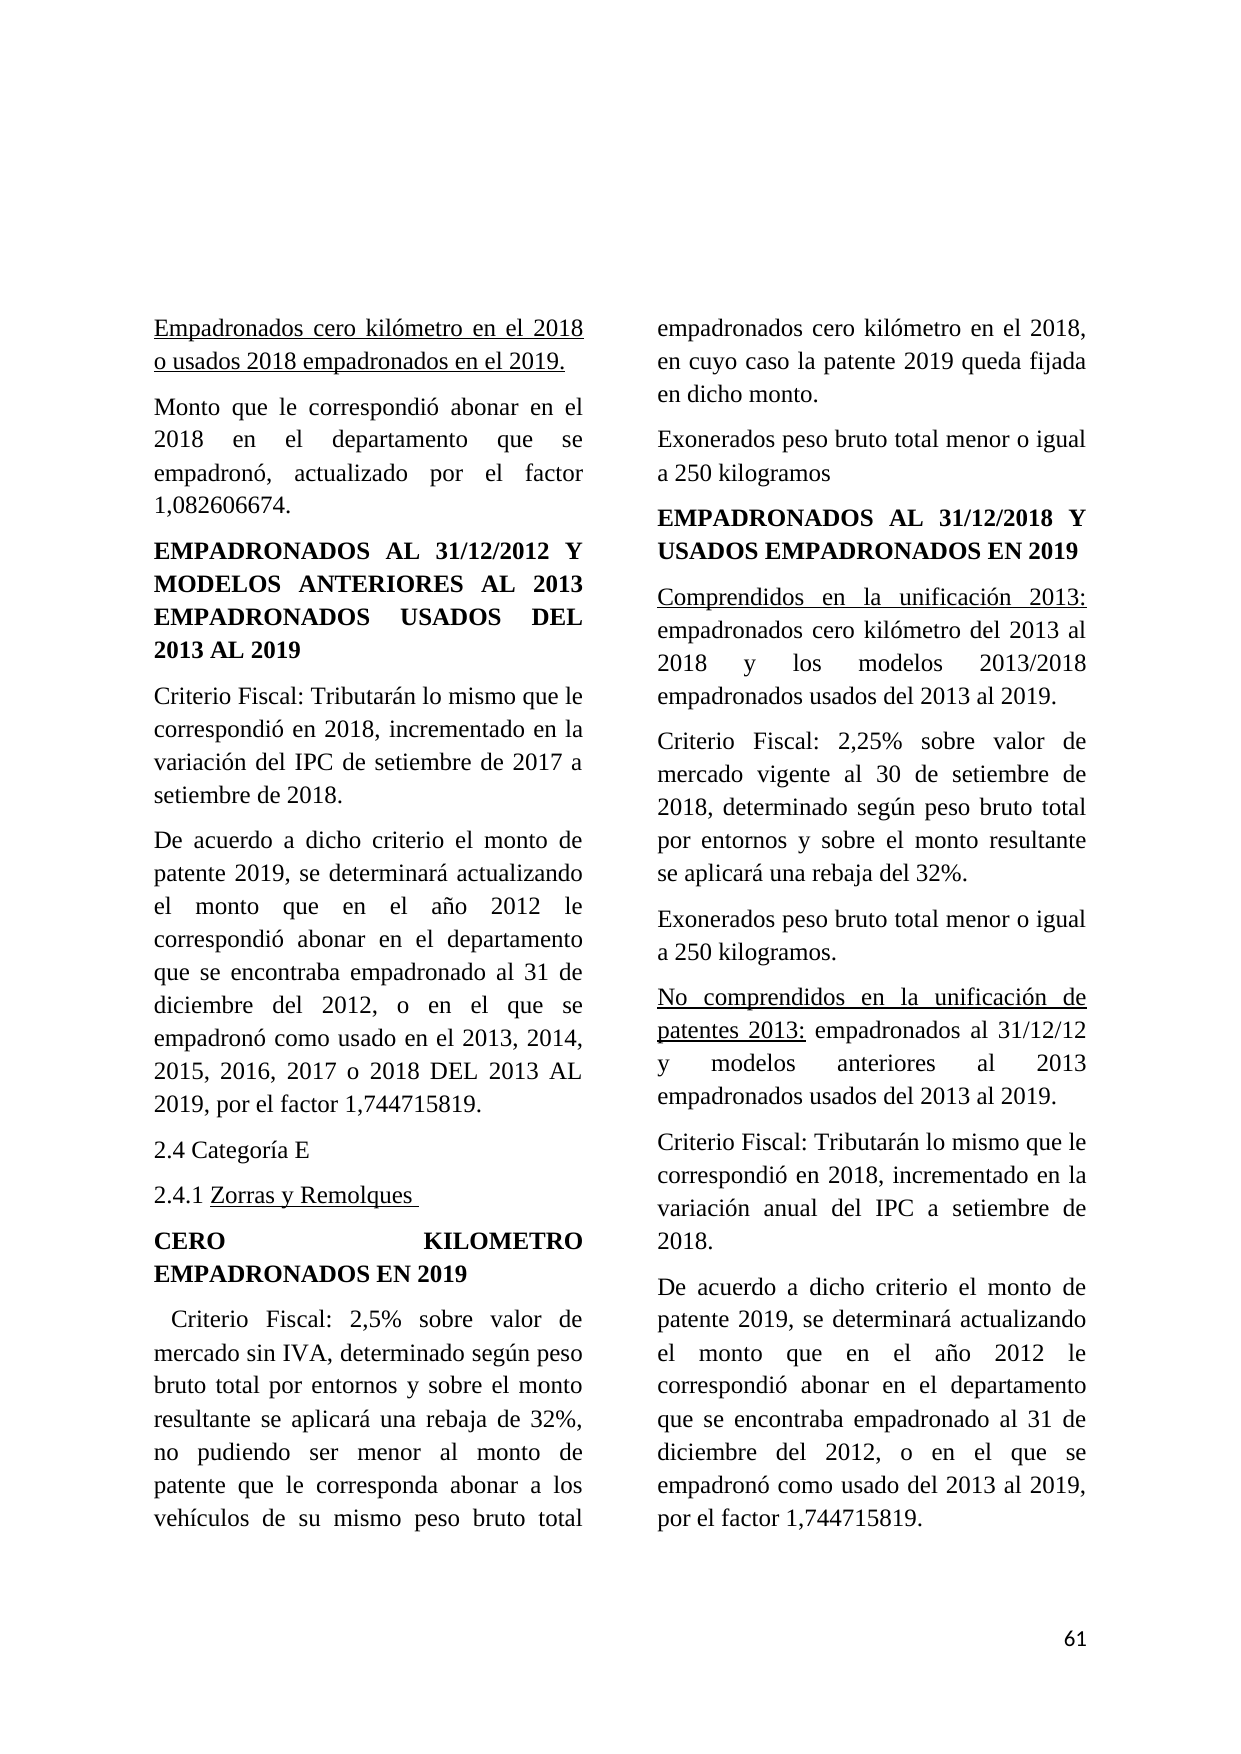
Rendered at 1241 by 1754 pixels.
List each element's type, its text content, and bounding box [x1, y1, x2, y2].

text Monto que le correspondió abonar en el 2018 en el departamento que se empadronó, actualizado por el factor 1,082606674. [153, 392, 583, 519]
text De acuerdo a dicho criterio el monto de patente 2019, se determinará actualizando el monto que en el año 2012 le correspondió abonar en el departamento que se encontraba empadronado al 31 de diciembre del 2012, o en el que se empadronó como usado en el 2013, 2014, 2015, 2016, 2017 o 2018 DEL 2013 AL 2019, por el factor 1,744715819. [153, 825, 583, 1118]
text Comprendidos en la unificación 2013: empadronados cero kilómetro del 2013 al 2018 y los modelos 2013/2018 empadronados usados del 2013 al 2019. [657, 608, 1087, 709]
text Criterio Fiscal: 2,5% sobre valor de mercado sin IVA, determinado según peso bruto total por entornos y sobre el monto resultante se aplicará una rebaja de 32%, no pudiendo ser menor al monto de patente que le corresponda abonar a los vehículos de su mismo peso bruto total empadronados cero kilómetro en el 2018, en cuyo caso la patente 2019 queda fijada en dicho monto. [153, 1304, 583, 1531]
text Criterio Fiscal: 2,5% sobre valor de mercado sin IVA, determinado según peso bruto total por entornos y sobre el monto resultante se aplicará una rebaja de 32%, no pudiendo ser menor al monto de patente que le corresponda abonar a los vehículos de su mismo peso bruto total empadronados cero kilómetro en el 2018, en cuyo caso la patente 2019 queda fijada en dicho monto. [657, 313, 1087, 408]
text Empadronados cero kilómetro en el 2018 o usados 2018 empadronados en el 2019. [153, 313, 583, 338]
text Comprendidos en la unificación 2013: empadronados cero kilómetro del 2013 al 2018 y los modelos 2013/2018 empadronados usados del 2013 al 2019. [657, 582, 1087, 607]
text 2.4 Categoría E [153, 1135, 583, 1164]
text No comprendidos en la unificación de patentes 2013: empadronados al 31/12/12 y modelos anteriores al 2013 empadronados usados del 2013 al 2019. [657, 982, 1087, 1007]
text EMPADRONADOS AL 31/12/2012 Y MODELOS ANTERIORES AL 2013 EMPADRONADOS USADOS DEL 2013 AL 2019 [153, 536, 583, 664]
text Criterio Fiscal: 2,25% sobre valor de mercado vigente al 30 de setiembre de 2018, determinado según peso bruto total por entornos y sobre el monto resultante se aplicará una rebaja del 32%. [657, 726, 1087, 887]
text Exonerados peso bruto total menor o igual a 250 kilogramos [657, 424, 1087, 486]
text EMPADRONADOS AL 31/12/2018 Y USADOS EMPADRONADOS EN 2019 [657, 503, 1087, 565]
text CERO KILOMETRO EMPADRONADOS EN 2019 [153, 1226, 583, 1288]
text 2.4.1 Zorras y Remolques [153, 1181, 583, 1209]
text Exonerados peso bruto total menor o igual a 250 kilogramos. [657, 904, 1087, 966]
text Criterio Fiscal: Tributarán lo mismo que le correspondió en 2018, incrementado en la variación del IPC de setiembre de 2017 a setiembre de 2018. [153, 681, 583, 808]
text No comprendidos en la unificación de patentes 2013: empadronados al 31/12/12 y modelos anteriores al 2013 empadronados usados del 2013 al 2019. [657, 1009, 1087, 1110]
text Criterio Fiscal: Tributarán lo mismo que le correspondió en 2018, incrementado en la variación anual del IPC a setiembre de 2018. [657, 1127, 1087, 1255]
text De acuerdo a dicho criterio el monto de patente 2019, se determinará actualizando el monto que en el año 2012 le correspondió abonar en el departamento que se encontraba empadronado al 31 de diciembre del 2012, o en el que se empadronó como usado del 2013 al 2019, por el factor 1,744715819. [657, 1272, 1087, 1531]
text Empadronados cero kilómetro en el 2018 o usados 2018 empadronados en el 2019. [153, 339, 583, 375]
